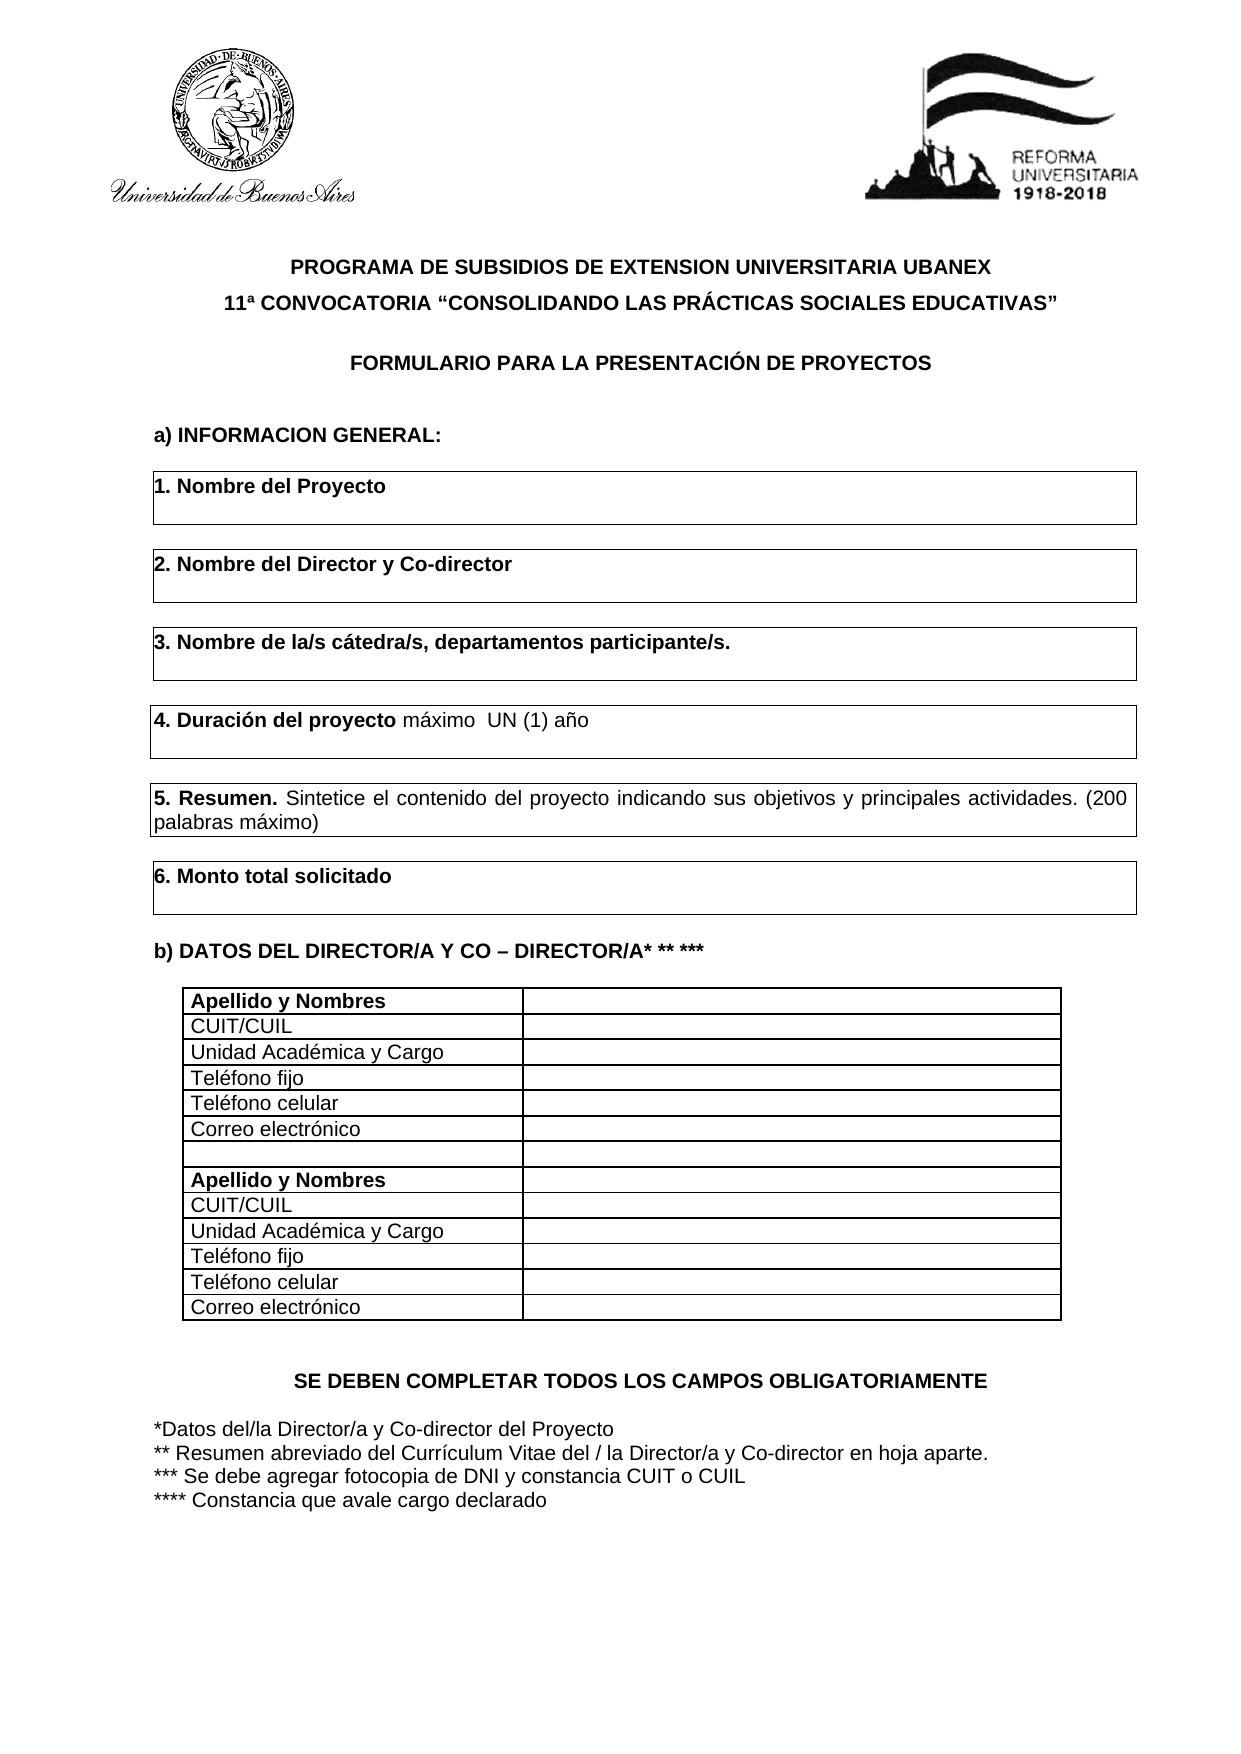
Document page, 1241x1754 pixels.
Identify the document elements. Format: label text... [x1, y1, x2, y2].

text 11ª CONVOCATORIA “CONSOLIDANDO LAS PRÁCTICAS SOCIALES EDUCATIVAS” [153, 291, 1128, 315]
table_cell [524, 1066, 1060, 1089]
table_cell CUIT/CUIL [184, 1015, 522, 1038]
table_cell [524, 1193, 1060, 1217]
table_cell [524, 1244, 1060, 1268]
table_header Apellido y Nombres [184, 989, 522, 1013]
text *Datos del/la Director/a y Co-director del Proyecto [153, 1416, 1128, 1440]
text 3. Nombre de la/s cátedra/s, departamentos participante/s. [154, 628, 1136, 654]
text **** Constancia que avale cargo declarado [153, 1488, 1128, 1512]
table_cell [524, 1168, 1060, 1191]
text SE DEBEN COMPLETAR TODOS LOS CAMPOS OBLIGATORIAMENTE [153, 1368, 1128, 1392]
table_cell Unidad Académica y Cargo [184, 1040, 522, 1064]
picture [111, 48, 355, 202]
table_cell Teléfono fijo [184, 1244, 522, 1268]
text b) DATOS DEL DIRECTOR/A Y CO – DIRECTOR/A* ** *** [153, 939, 1128, 963]
table_cell [184, 1142, 522, 1166]
table_cell [524, 1270, 1060, 1293]
table_header [524, 989, 1060, 1013]
table_cell CUIT/CUIL [184, 1193, 522, 1217]
table_cell [524, 1091, 1060, 1115]
text 4. Duración del proyecto máximo UN (1) año [151, 706, 1136, 732]
table_cell Unidad Académica y Cargo [184, 1219, 522, 1242]
text FORMULARIO PARA LA PRESENTACIÓN DE PROYECTOS [153, 351, 1128, 375]
table_cell Apellido y Nombres [184, 1168, 522, 1191]
table_cell Teléfono celular [184, 1270, 522, 1293]
text 2. Nombre del Director y Co-director [154, 550, 1136, 576]
table_cell [524, 1015, 1060, 1038]
table_cell [524, 1219, 1060, 1242]
text *** Se debe agregar fotocopia de DNI y constancia CUIT o CUIL [153, 1464, 1128, 1488]
table_cell [524, 1295, 1060, 1319]
text ** Resumen abreviado del Currículum Vitae del / la Director/a y Co-director en hoja aparte. [153, 1440, 1128, 1464]
text a) INFORMACION GENERAL: [153, 423, 1128, 447]
table_cell Teléfono celular [184, 1091, 522, 1115]
text PROGRAMA DE SUBSIDIOS DE EXTENSION UNIVERSITARIA UBANEX [153, 255, 1128, 279]
text 6. Monto total solicitado [154, 862, 1136, 888]
table_cell Correo electrónico [184, 1117, 522, 1140]
picture [857, 48, 1171, 205]
table_cell [524, 1117, 1060, 1140]
table_cell [524, 1040, 1060, 1064]
table_cell Teléfono fijo [184, 1066, 522, 1089]
text 5. Resumen. Sintetice el contenido del proyecto indicando sus objetivos y principales actividades. (200 palabras máximo) [151, 784, 1136, 836]
table_cell Correo electrónico [184, 1295, 522, 1319]
table_cell [524, 1142, 1060, 1166]
text 1. Nombre del Proyecto [154, 472, 1136, 498]
